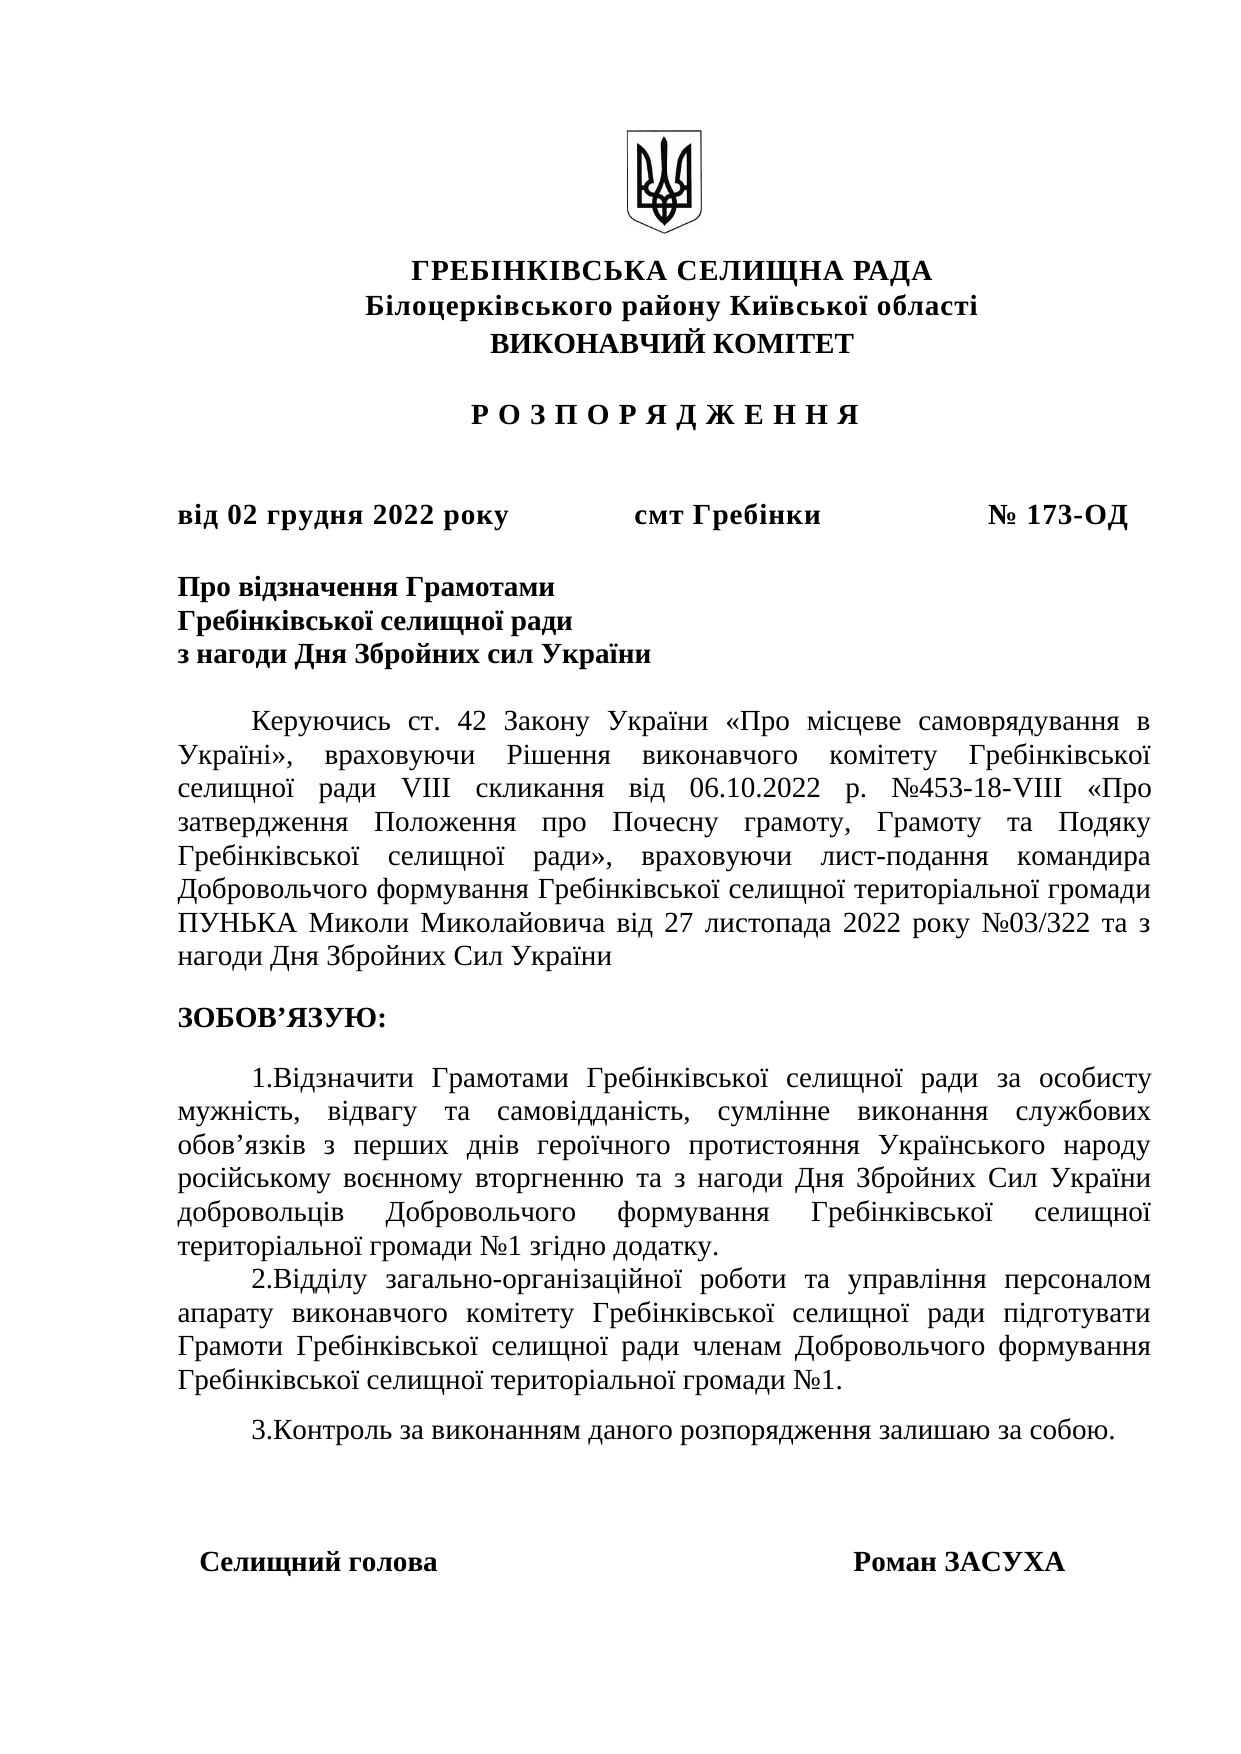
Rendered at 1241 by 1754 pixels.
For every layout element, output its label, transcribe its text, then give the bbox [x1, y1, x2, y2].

text 2.Відділу загально-організаційної роботи та управління персоналом апарату виконавчого комітету Гребінківської селищної ради підготувати Грамоти Гребінківської селищної ради членам Добровольчого формування Гребінківської селищної територіальної громади №1. [177, 1261, 1152, 1395]
text Керуючись ст. 42 Закону України «Про місцеве самоврядування в Україні», враховуючи Рішення виконавчого комітету Гребінківської селищної ради VIII скликання від 06.10.2022 р. №453-18-VIII «Про затвердження Положення про Почесну грамоту, Грамоту та Подяку Гребінківської селищної ради», враховуючи лист-подання командира Добровольчого формування Гребінківської селищної територіальної громади ПУНЬКА Миколи Миколайовича від 27 листопада 2022 року №03/322 та з нагоди Дня Збройних Сил України [177, 703, 1152, 972]
text з нагоди Дня Збройних сил України [177, 636, 1152, 670]
text ВИКОНАВЧИЙ КОМІТЕТ [177, 327, 1166, 360]
text Селищний голова Роман ЗАСУХА [177, 1544, 1152, 1577]
text 3.Контроль за виконанням даного розпорядження залишаю за собою. [177, 1412, 1152, 1446]
text Білоцeрківського району Київської області [177, 288, 1166, 322]
picture [626, 130, 702, 234]
text Про відзначення Грамотами [177, 569, 1152, 603]
list 1.Відзначити Грамотами Гребінківської селищної ради за особисту мужність, відвагу та самовідданість, сумлінне виконання службових обов’язків з перших днів героїчного протистояння Українського народу російському воєнному вторгненню та з нагоди Дня Збройних Сил України добровольців Добровольчого формування Гребінківської селищної територіальної громади №1 згідно додатку. [177, 1127, 1152, 1261]
text ГРEБІНКІВСЬКА СEЛИЩНА РАДА [177, 249, 1166, 288]
list 1.Відзначити Грамотами Гребінківської селищної ради за особисту мужність, відвагу та самовідданість, сумлінне виконання службових обов’язків з перших днів героїчного протистояння Українського народу російському воєнному вторгненню та з нагоди Дня Збройних Сил України добровольців Добровольчого формування Гребінківської селищної територіальної громади №1 згідно додатку. [177, 1060, 1152, 1094]
text Р О З П О Р Я Д Ж E Н Н Я [177, 397, 1152, 431]
text Гребінківської селищної ради [177, 603, 1152, 636]
text ЗОБОВ’ЯЗУЮ: [177, 1001, 1152, 1034]
text від 02 грудня 2022 року смт Гребінки № 173-ОД [177, 497, 1152, 531]
